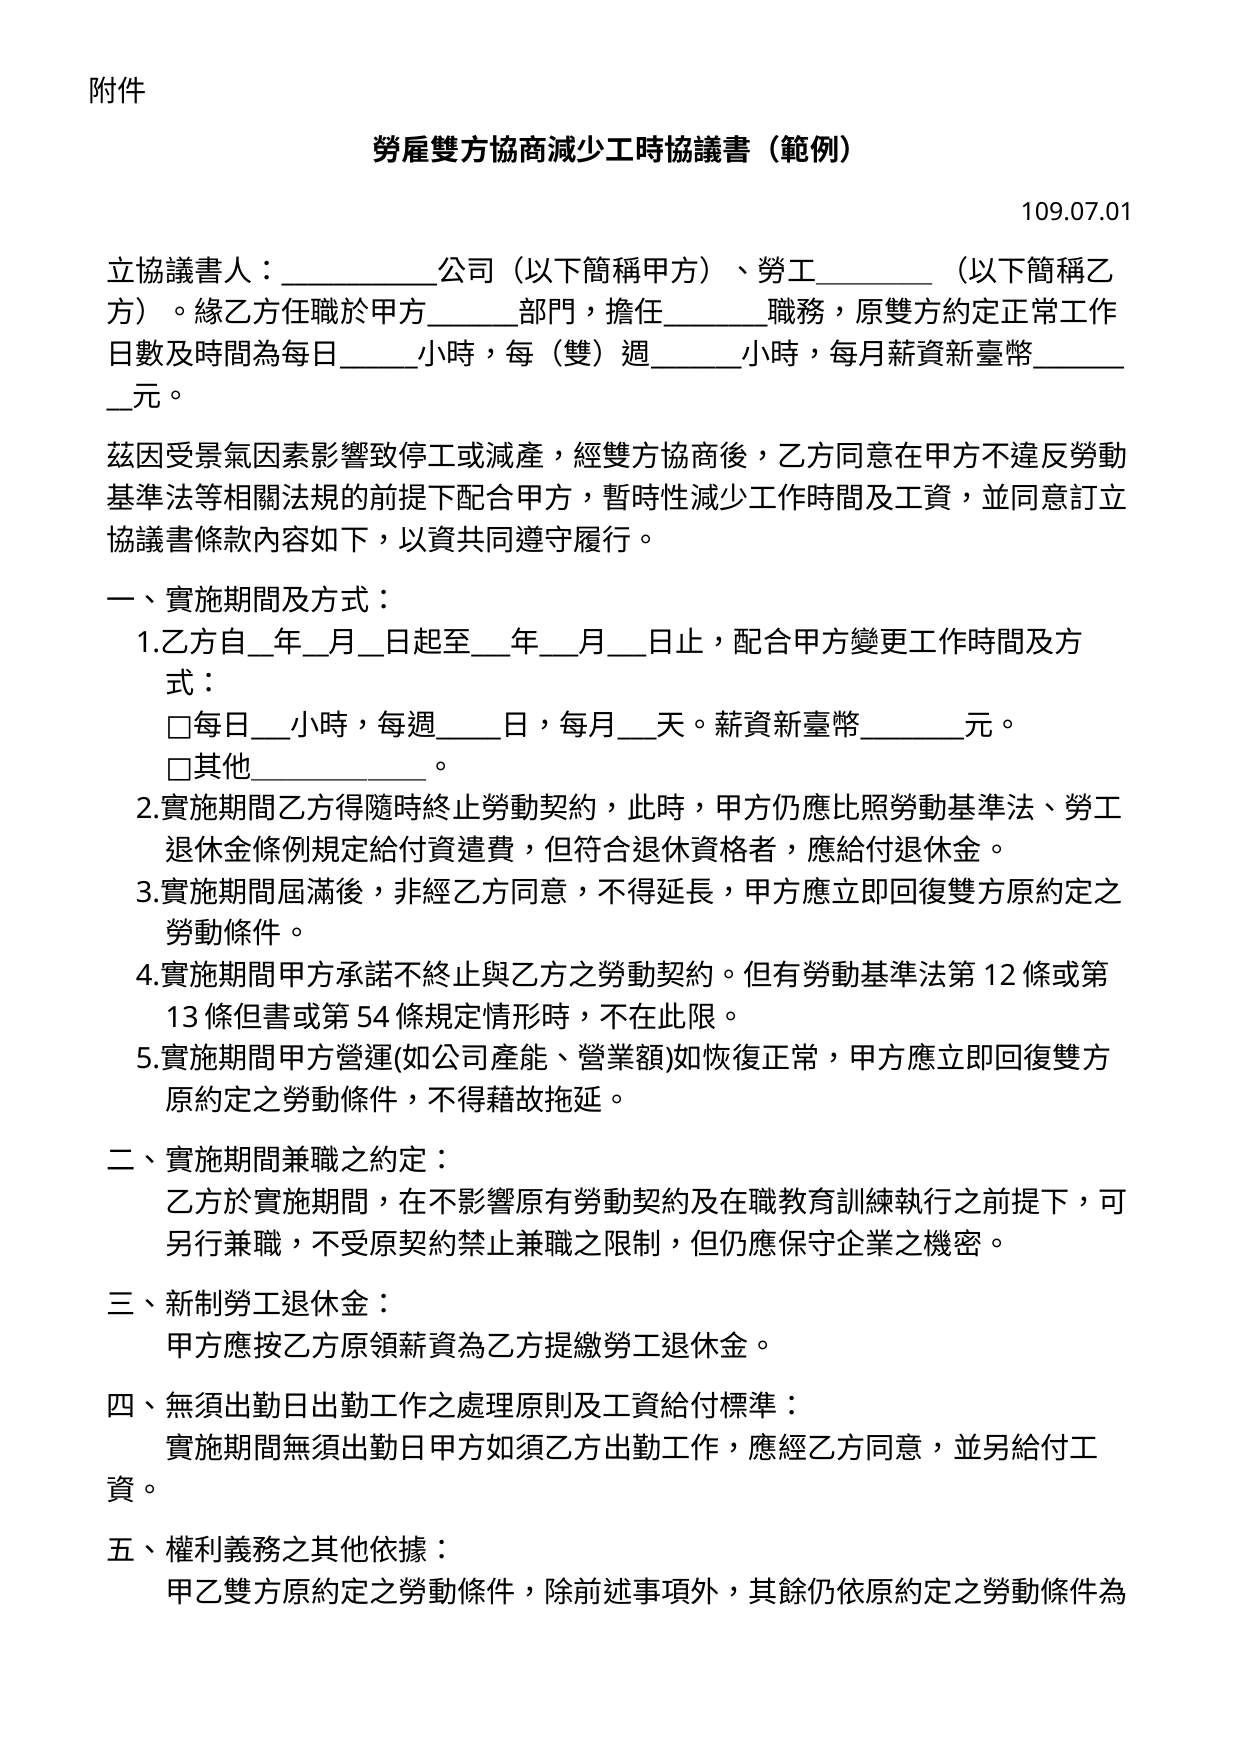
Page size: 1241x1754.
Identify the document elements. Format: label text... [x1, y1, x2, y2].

text 109.07.01 [106, 187, 1134, 229]
text 5.實施期間甲方營運(如公司產能、營業額)如恢復正常，甲方應立即回復雙方原約定之勞動條件，不得藉故拖延。 [136, 1035, 1134, 1119]
text 4.實施期間甲方承諾不終止與乙方之勞動契約。但有勞動基準法第12條或第13條但書或第54條規定情形時，不在此限。 [136, 952, 1134, 1035]
text 2.實施期間乙方得隨時終止勞動契約，此時，甲方仍應比照勞動基準法、勞工退休金條例規定給付資遣費，但符合退休資格者，應給付退休金。 [136, 785, 1134, 869]
text 1.乙方自__年__月__日起至___年___月___日止，配合甲方變更工作時間及方式： [136, 619, 1134, 702]
text □每日___小時，每週_____日，每月___天。薪資新臺幣________元。 [165, 702, 1134, 744]
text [165, 1569, 1134, 1610]
text 二、實施期間兼職之約定： [106, 1137, 1134, 1179]
text 三、新制勞工退休金： [106, 1281, 1134, 1323]
text 四、無須出勤日出勤工作之處理原則及工資給付標準： [106, 1383, 1134, 1425]
text 五、權利義務之其他依據： [106, 1527, 1134, 1569]
text 實施期間無須出勤日甲方如須乙方出勤工作，應經乙方同意，並另給付工資。 [106, 1425, 1134, 1508]
text 勞雇雙方協商減少工時協議書（範例） [106, 127, 1134, 169]
text 3.實施期間屆滿後，非經乙方同意，不得延長，甲方應立即回復雙方原約定之勞動條件。 [136, 869, 1134, 952]
text □其他＿＿＿＿＿＿。 [165, 744, 1134, 785]
text 一、實施期間及方式： [106, 577, 1134, 619]
text 立協議書人：____________公司（以下簡稱甲方）、勞工＿＿＿＿ （以下簡稱乙方）。緣乙方任職於甲方_______部門，擔任________職務，原雙方約定正常工作日數及時間為每日______小時，每（雙）週_______小時，每月薪資新臺幣_________元。 [106, 248, 1134, 414]
text 乙方於實施期間，在不影響原有勞動契約及在職教育訓練執行之前提下，可另行兼職，不受原契約禁止兼職之限制，但仍應保守企業之機密。 [165, 1179, 1134, 1262]
text 茲因受景氣因素影響致停工或減產，經雙方協商後，乙方同意在甲方不違反勞動基準法等相關法規的前提下配合甲方，暫時性減少工作時間及工資，並同意訂立協議書條款內容如下，以資共同遵守履行。 [106, 433, 1134, 558]
text 甲方應按乙方原領薪資為乙方提繳勞工退休金。 [106, 1323, 1134, 1364]
